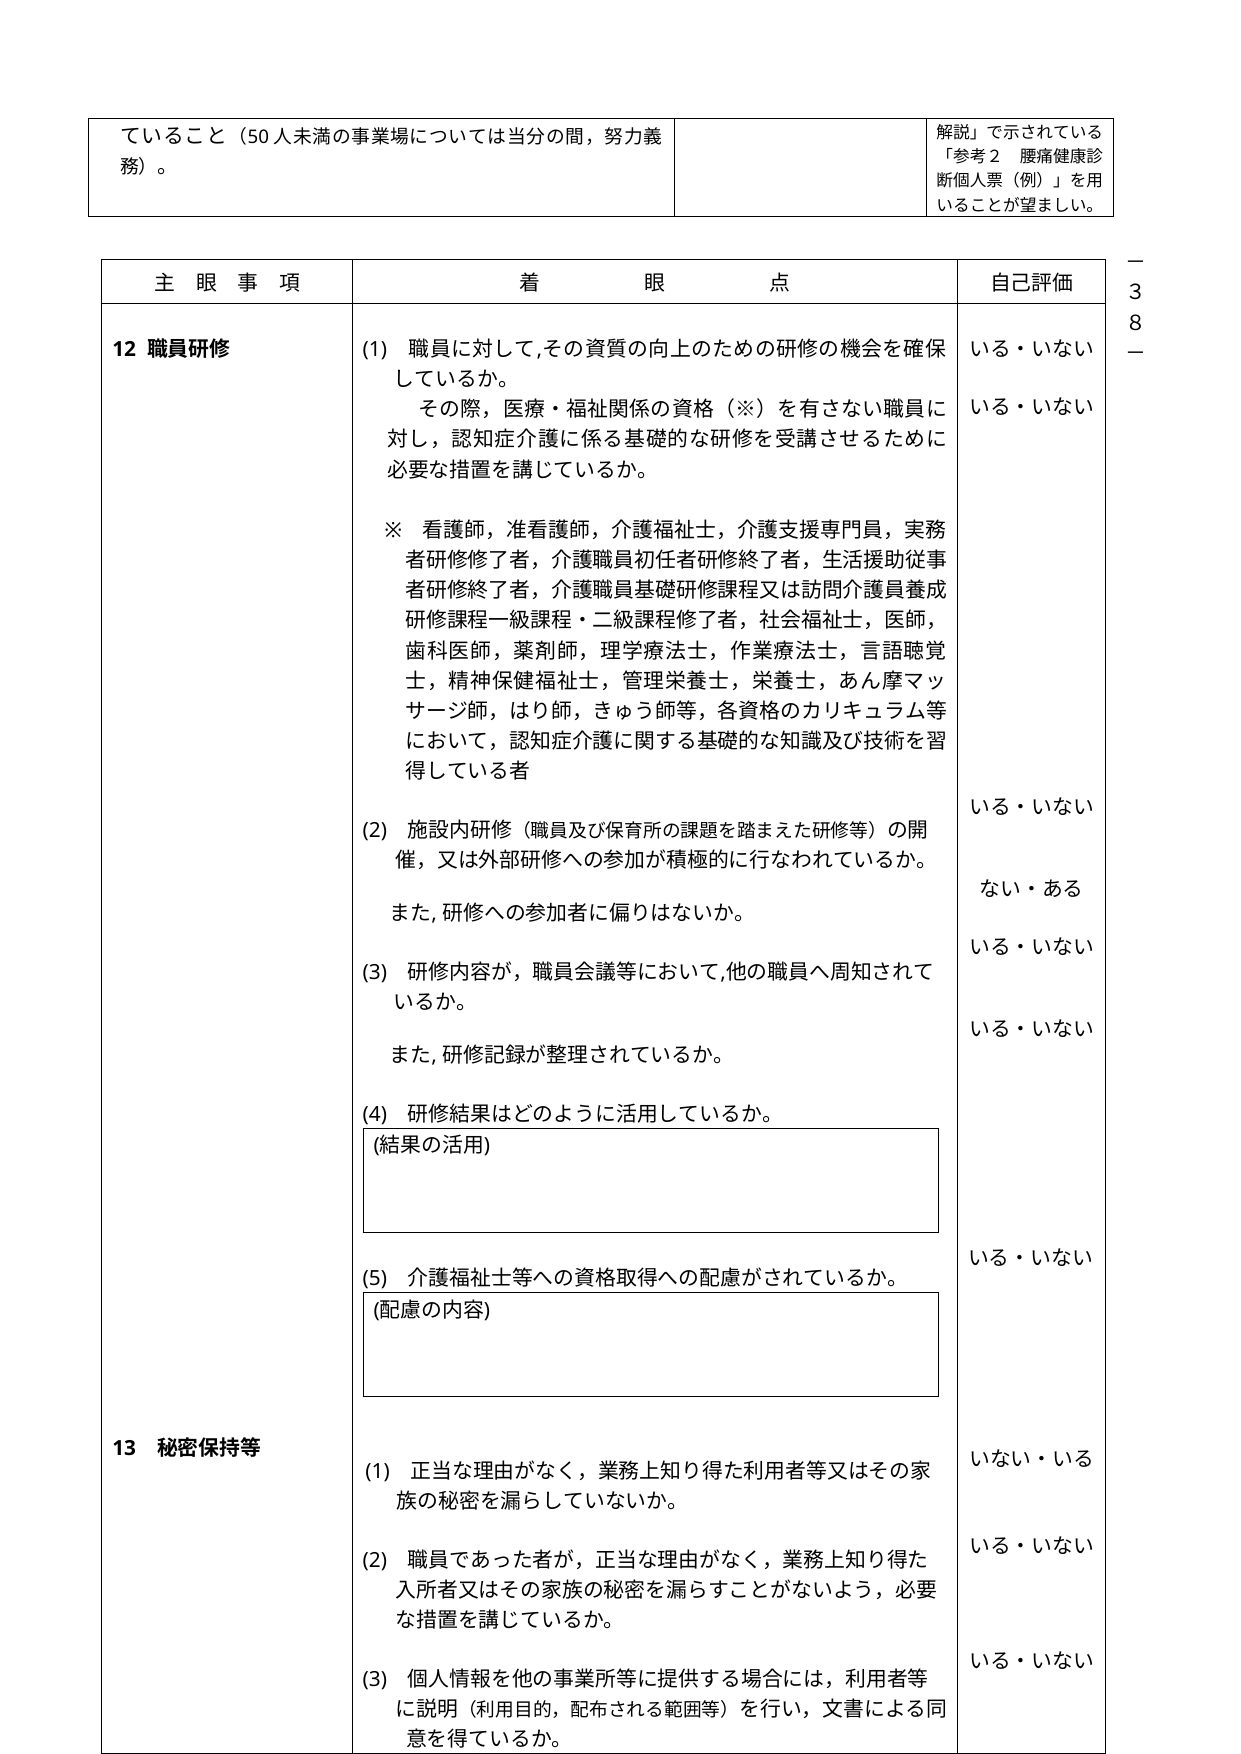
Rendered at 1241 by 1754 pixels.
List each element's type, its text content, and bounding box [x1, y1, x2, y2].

table_header 自己評価 [958, 260, 1105, 302]
table_header 主 眼 事 項 [102, 260, 352, 302]
table_cell 12 職員研修 13 秘密保持等 [102, 304, 352, 1753]
text －３８－ [89, 245, 1152, 366]
table_cell (1) 職員に対して,その資質の向上のための研修の機会を確保しているか。 その際，医療・福祉関係の資格（※）を有さない職員に対し，認知症介護に係る基礎的な研修を受講させるために必要な措置を講じているか。 ※ 看護師，准看護師，介護福祉士，介護支援専門員，実務者研修修了者，介護職員初任者研修終了者，生活援助従事者研修終了者，介護職員基礎研修課程又は訪問介護員養成研修課程一級課程・二級課程修了者，社会福祉士，医師，歯科医師，薬剤師，理学療法士，作業療法士，言語聴覚士，精神保健福祉士，管理栄養士，栄養士，あん摩マッサージ師，はり師，きゅう師等，各資格のカリキュラム等において，認知症介護に関する基礎的な知識及び技術を習得している者 (2) 施設内研修（職員及び保育所の課題を踏まえた研修等）の開 催，又は外部研修への参加が積極的に行なわれているか。 また, 研修への参加者に偏りはないか。 (3) 研修内容が，職員会議等において,他の職員へ周知されて いるか。 また, 研修記録が整理されているか。 (4) 研修結果はどのように活用しているか。 (5) 介護福祉士等への資格取得への配慮がされているか。 (1) 正当な理由がなく，業務上知り得た利用者等又はその家 族の秘密を漏らしていないか。 (2) 職員であった者が，正当な理由がなく，業務上知り得た 入所者又はその家族の秘密を漏らすことがないよう，必要 な措置を講じているか。 (3) 個人情報を他の事業所等に提供する場合には，利用者等 に説明（利用目的，配布される範囲等）を行い，文書による同意を得ているか。 [353, 304, 957, 1753]
table_cell いる・いない いる・いない いる・いない ない・ある いる・いない いる・いない いる・いない いない・いる いる・いない いる・いない [958, 304, 1105, 1753]
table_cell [89, 119, 674, 216]
table_header 着 眼 点 [353, 260, 957, 302]
